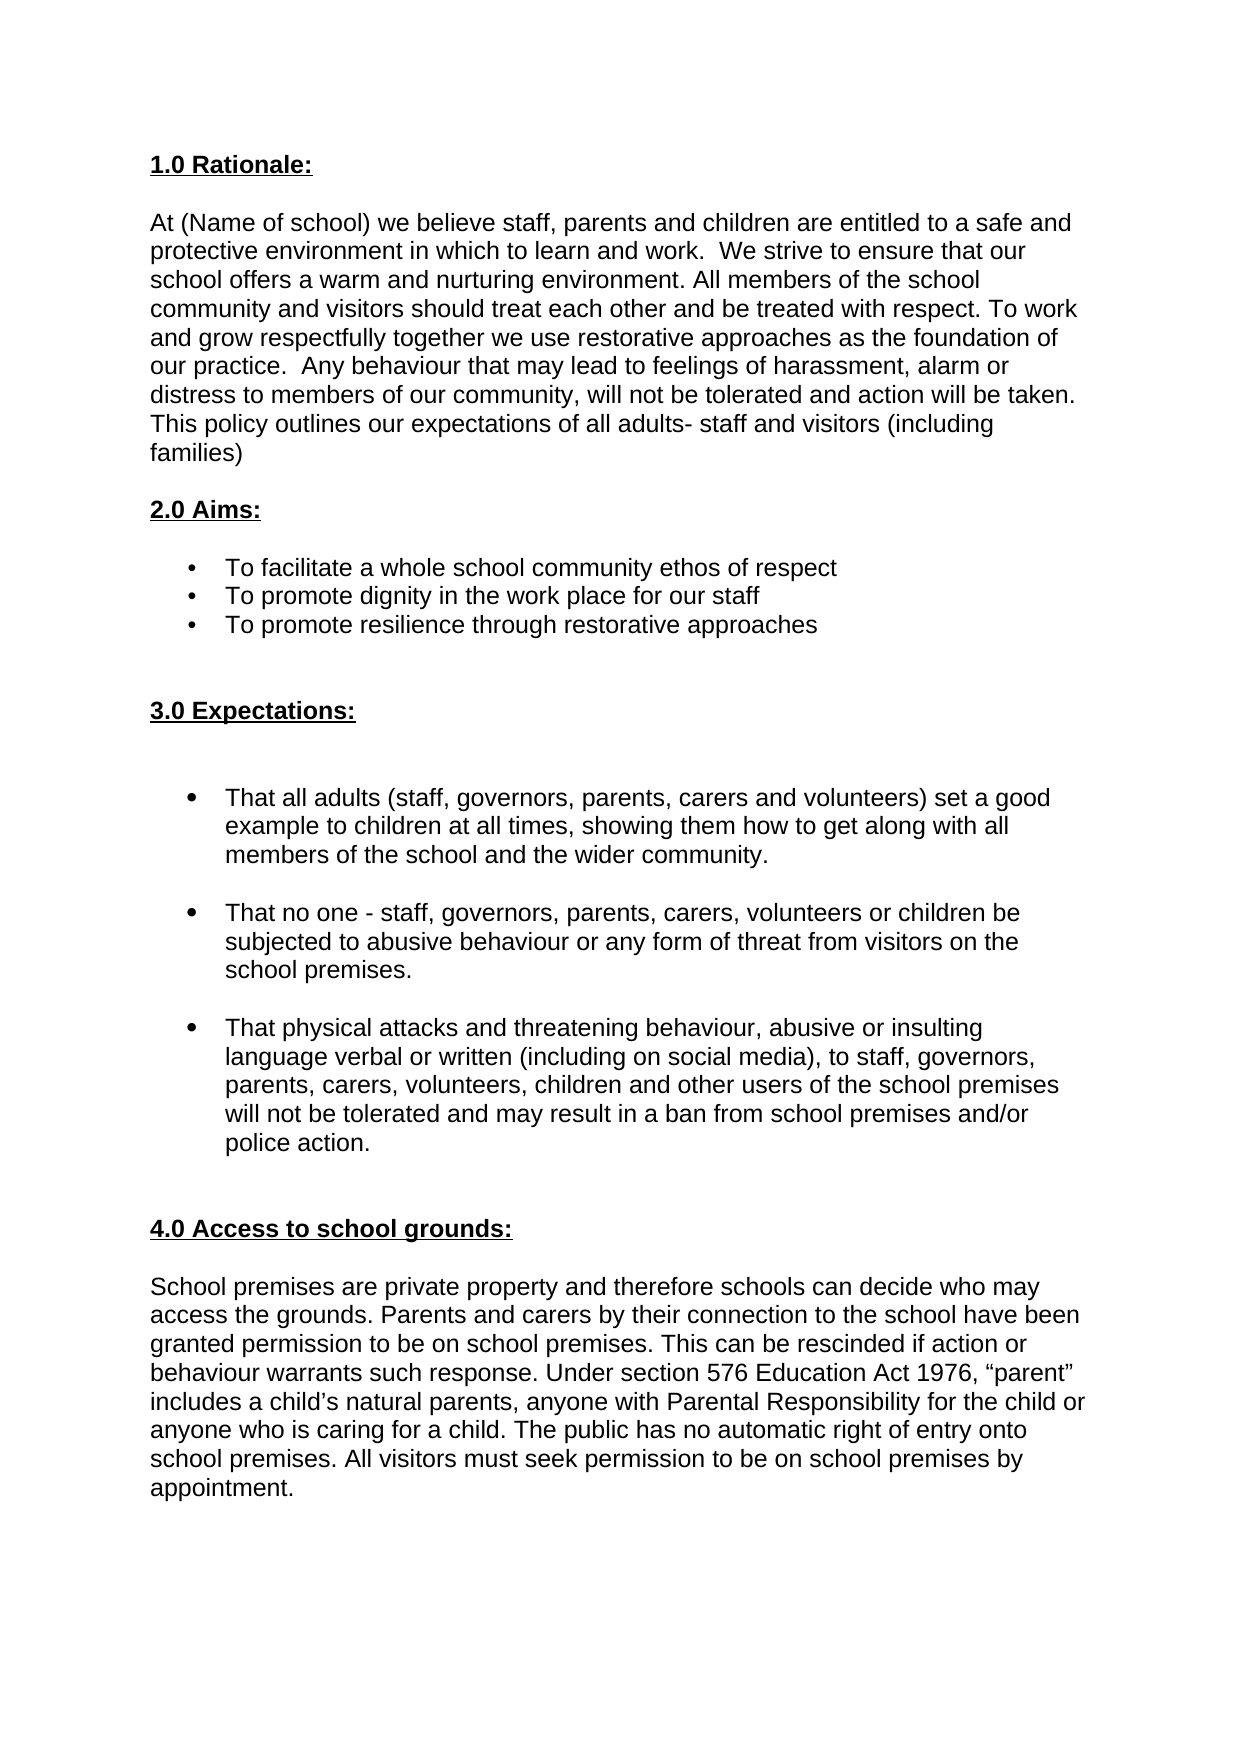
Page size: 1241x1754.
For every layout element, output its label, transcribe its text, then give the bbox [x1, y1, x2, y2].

text 3.0 Expectations: [150, 696, 1090, 725]
text 1.0 Rationale: [150, 150, 1090, 179]
text School premises are private property and therefore schools can decide who may access the grounds. Parents and carers by their connection to the school have been granted permission to be on school premises. This can be rescinded if action or behaviour warrants such response. Under section 576 Education Act 1976, “parent” includes a child’s natural parents, anyone with Parental Responsibility for the child or anyone who is caring for a child. The public has no automatic right of entry onto school premises. All visitors must seek permission to be on school premises by appointment. [150, 1272, 1090, 1502]
list That no one - staff, governors, parents, carers, volunteers or children be subjected to abusive behaviour or any form of threat from visitors on the school premises. [187, 898, 1090, 984]
text At (Name of school) we believe staff, parents and children are entitled to a safe and protective environment in which to learn and work. We strive to ensure that our school offers a warm and nurturing environment. All members of the school community and visitors should treat each other and be treated with respect. To work and grow respectfully together we use restorative approaches as the foundation of our practice. Any behaviour that may lead to feelings of harassment, alarm or distress to members of our community, will not be tolerated and action will be taken. This policy outlines our expectations of all adults- staff and visitors (including families) [150, 207, 1090, 466]
list To promote dignity in the work place for our staff [187, 581, 1090, 610]
list That physical attacks and threatening behaviour, abusive or insulting language verbal or written (including on social media), to staff, governors, parents, carers, volunteers, children and other users of the school premises will not be tolerated and may result in a ban from school premises and/or police action. [187, 1013, 1090, 1157]
text 2.0 Aims: [150, 495, 1090, 524]
list To facilitate a whole school community ethos of respect [187, 552, 1090, 581]
text 4.0 Access to school grounds: [150, 1214, 1090, 1243]
list To promote resilience through restorative approaches [187, 610, 1090, 639]
list That all adults (staff, governors, parents, carers and volunteers) set a good example to children at all times, showing them how to get along with all members of the school and the wider community. [187, 782, 1090, 869]
